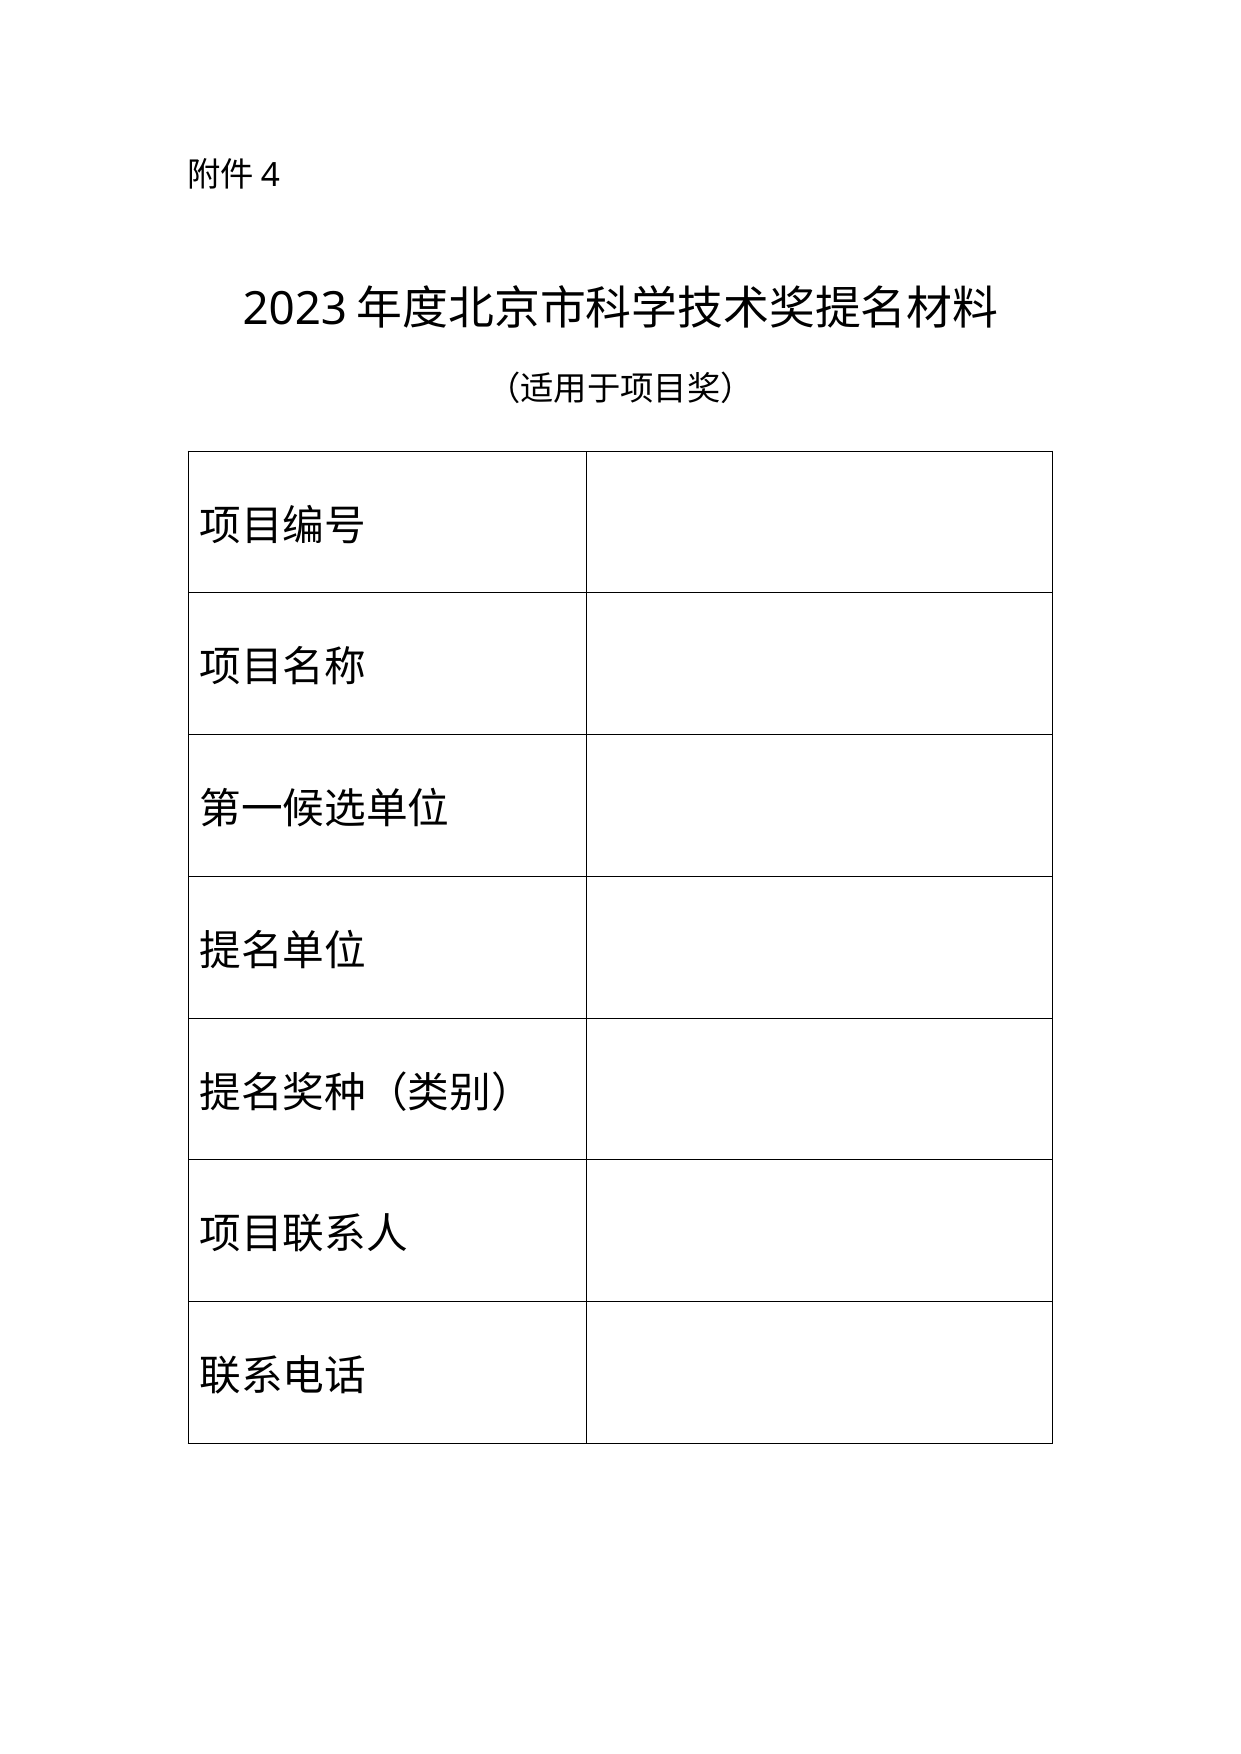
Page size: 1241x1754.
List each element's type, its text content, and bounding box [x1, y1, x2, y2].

table_cell [587, 593, 1052, 734]
table_cell 第一候选单位 [189, 735, 586, 876]
text 2023年度北京市科学技术奖提名材料 [187, 256, 1053, 353]
table_cell [587, 1019, 1052, 1159]
table_cell 联系电话 [189, 1302, 586, 1443]
table_cell [587, 735, 1052, 876]
table_cell 项目联系人 [189, 1160, 586, 1301]
table_cell [587, 877, 1052, 1018]
table_cell 提名奖种（类别） [189, 1019, 586, 1159]
text （适用于项目奖） [187, 353, 1053, 418]
table_header [587, 452, 1052, 592]
table_cell [587, 1160, 1052, 1301]
table_cell 项目名称 [189, 593, 586, 734]
text 附件4 [187, 139, 1053, 204]
table_header 项目编号 [189, 452, 586, 592]
table_cell 提名单位 [189, 877, 586, 1018]
table_cell [587, 1302, 1052, 1443]
